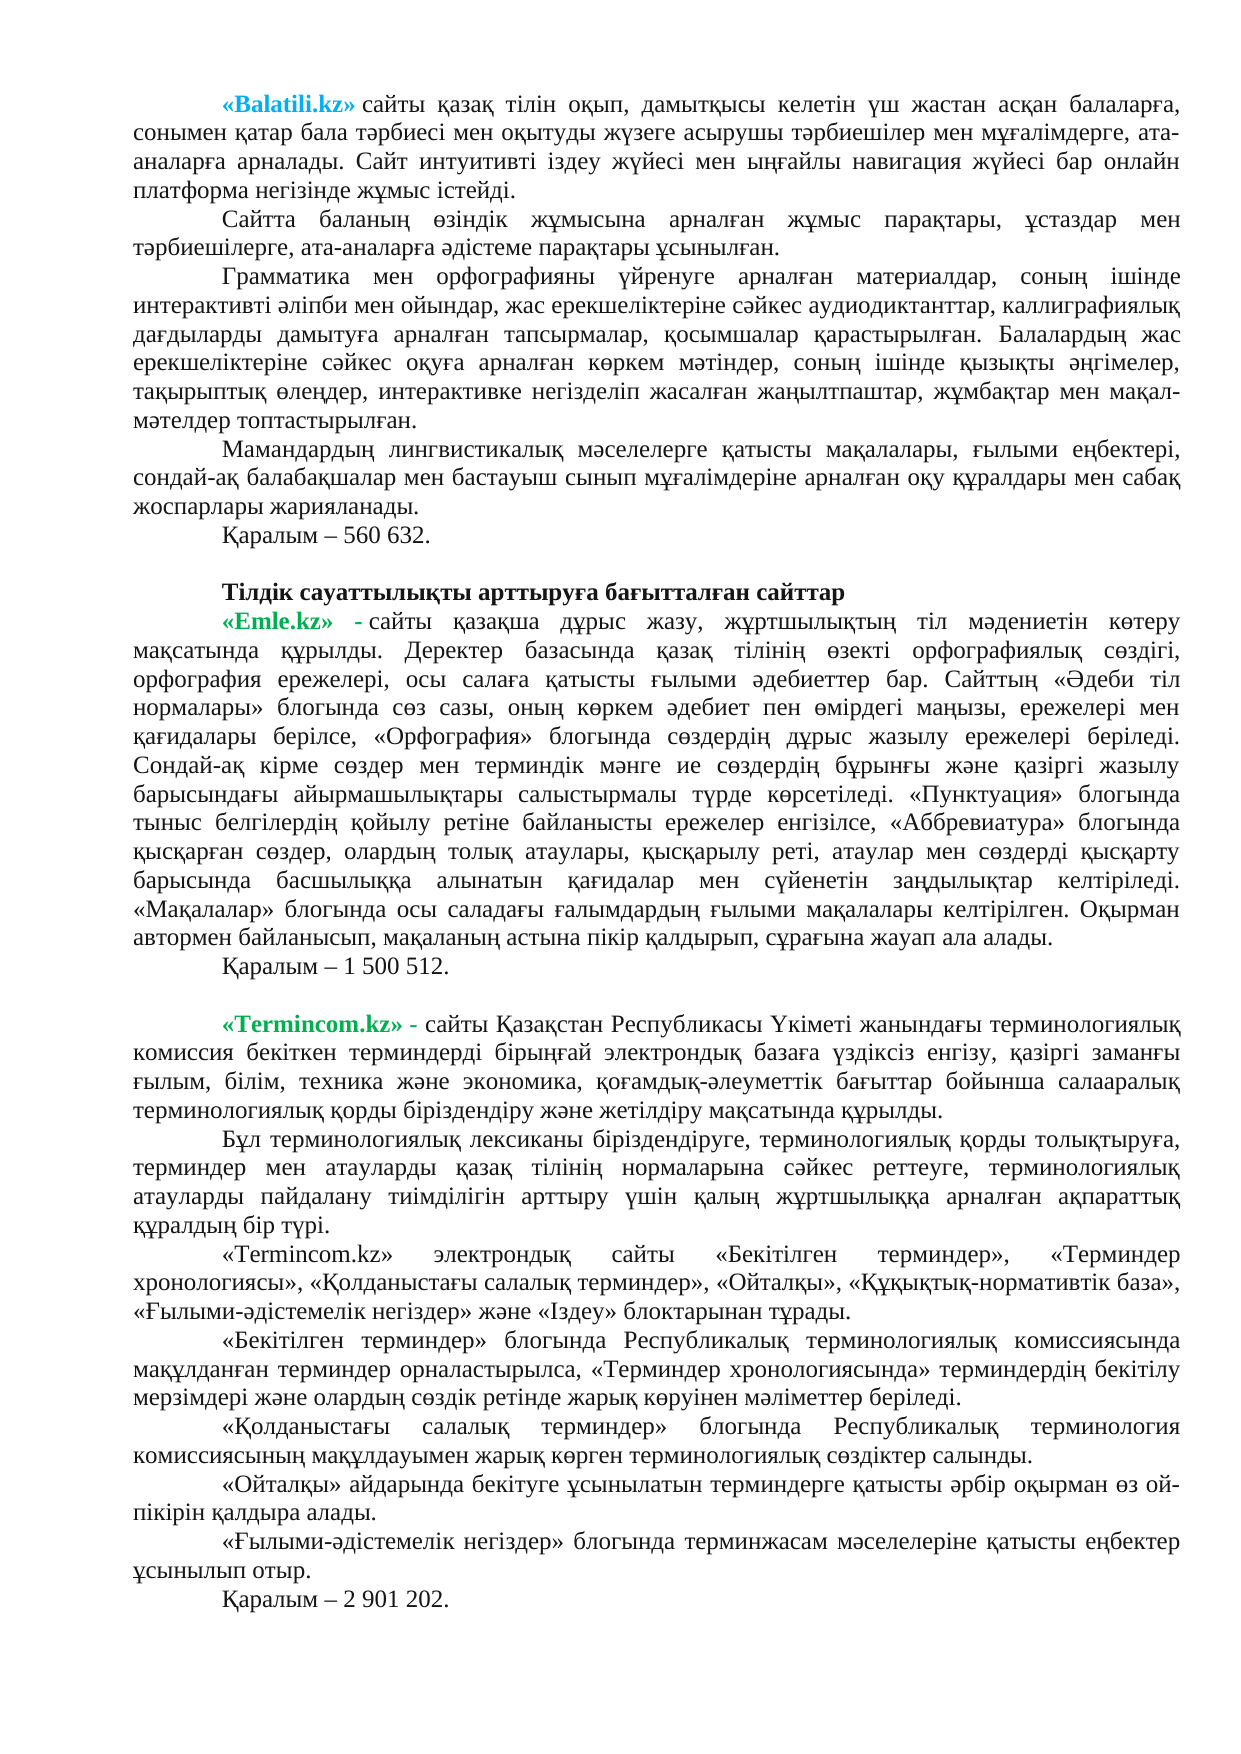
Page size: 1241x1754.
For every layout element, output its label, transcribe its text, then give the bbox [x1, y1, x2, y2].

text Мамандардың лингвистикалық мәселелерге қатысты мақалалары, ғылыми еңбектері, сондай-ақ балабақшалар мен бастауыш сынып мұғалімдеріне арналған оқу құралдары мен сабақ жоспарлары жарияланады. [133, 434, 1181, 520]
text Бұл терминологиялық лексиканы біріздендіруге, терминологиялық қорды толықтыруға, терминдер мен атауларды қазақ тілінің нормаларына сәйкес реттеуге, терминологиялық атауларды пайдалану тиімділігін арттыру үшін қалың жұртшылыққа арналған ақпараттық құралдың бір түрі. [133, 1124, 1181, 1239]
text «Қолданыстағы салалық терминдер» блогында Республикалық терминология комиссиясының мақұлдауымен жарық көрген терминологиялық сөздіктер салынды. [133, 1411, 1181, 1469]
text «Вalatili.kz» сайты қазақ тілін оқып, дамытқысы келетін үш жастан асқан балаларға, сонымен қатар бала тәрбиесі мен оқытуды жүзеге асырушы тәрбиешілер мен мұғалімдерге, ата-аналарға арналады. Сайт интуитивті іздеу жүйесі мен ыңғайлы навигация жүйесі бар онлайн платформа негізінде жұмыс істейді. [133, 89, 1181, 204]
text Грамматика мен орфографияны үйренуге арналған материалдар, соның ішінде интерактивті әліпби мен ойындар, жас ерекшеліктеріне сәйкес аудиодиктанттар, каллиграфиялық дағдыларды дамытуға арналған тапсырмалар, қосымшалар қарастырылған. Балалардың жас ерекшеліктеріне сәйкес оқуға арналған көркем мәтіндер, соның ішінде қызықты әңгімелер, тақырыптық өлеңдер, интерактивке негізделіп жасалған жаңылтпаштар, жұмбақтар мен мақал-мәтелдер топтастырылған. [133, 261, 1181, 434]
text «Termincom.kz» электрондық сайты «Бекітілген терминдер», «Терминдер хронологиясы», «Қолданыстағы салалық терминдер», «Ойталқы», «Құқықтық-нормативтік база», «Ғылыми-әдіcтемелік негіздер» және «Іздеу» блоктарынан тұрады. [133, 1239, 1181, 1325]
text «Бекітілген терминдер» блогында Республикалық терминологиялық комиссиясында мақұлданған терминдер орналастырылса, «Терминдер хронологиясында» терминдердің бекітілу мерзімдері және олардың сөздік ретінде жарық көруінен мәліметтер беріледі. [133, 1325, 1181, 1411]
text Қаралым – 560 632. [133, 520, 1181, 549]
text «Ойталқы» айдарында бекітуге ұсынылатын терминдерге қатысты әрбір оқырман өз ой-пікірін қалдыра алады. [133, 1469, 1181, 1526]
text Қаралым – 1 500 512. [133, 951, 1181, 980]
text «Ғылыми-әдістемелік негіздер» блогында терминжасам мәселелеріне қатысты еңбектер ұсынылып отыр. [133, 1526, 1181, 1584]
text Сайтта баланың өзіндік жұмысына арналған жұмыс парақтары, ұcтаздар мен тәрбиешілерге, ата-аналарға әдістеме парақтары ұсынылған. [133, 204, 1181, 261]
text «Termincom.kz» - сайты Қазақстан Республикасы Үкіметі жанындағы терминологиялық комиссия бекіткен терминдерді бірыңғай электрондық базаға үздіксіз енгізу, қазіргі заманғы ғылым, білім, техника және экономика, қоғамдық-әлеуметтік бағыттар бойынша салааралық терминологиялық қорды біріздендіру және жетілдіру мақсатында құрылды. [133, 1009, 1181, 1124]
text Қаралым – 2 901 202. [133, 1584, 1181, 1612]
text «Emle.kz» - сайты қазақша дұрыс жазу, жұртшылықтың тіл мәдениетін көтеру мақсатында құрылды. Деректер базасында қазақ тілінің өзекті орфографиялық сөздігі, орфография ережелері, осы салаға қатысты ғылыми әдебиеттер бар. Сайттың «Әдеби тіл нормалары» блогында сөз сазы, оның көркем әдебиет пен өмірдегі маңызы, ережелері мен қағидалары берілсе, «Орфография» блогында сөздердің дұрыс жазылу ережелері беріледі. Сондай-ақ кірме сөздер мен терминдік мәнге ие сөздердің бұрынғы және қазіргі жазылу барысындағы айырмашылықтары салыстырмалы түрде көрсетіледі. «Пунктуация» блогында тыныс белгілердің қойылу ретіне байланысты ережелер енгізілсе, «Аббревиатура» блогында қысқарған сөздер, олардың толық атаулары, қысқарылу реті, атаулар мен сөздерді қысқарту барысында басшылыққа алынатын қағидалар мен сүйенетін заңдылықтар келтіріледі. «Мақалалар» блогында осы саладағы ғалымдардың ғылыми мақалалары келтірілген. Оқырман автормен байланысып, мақаланың астына пікір қалдырып, сұрағына жауап ала алады. [133, 606, 1181, 951]
text Тілдік сауаттылықты арттыруға бағытталған сайттар [133, 577, 1181, 606]
